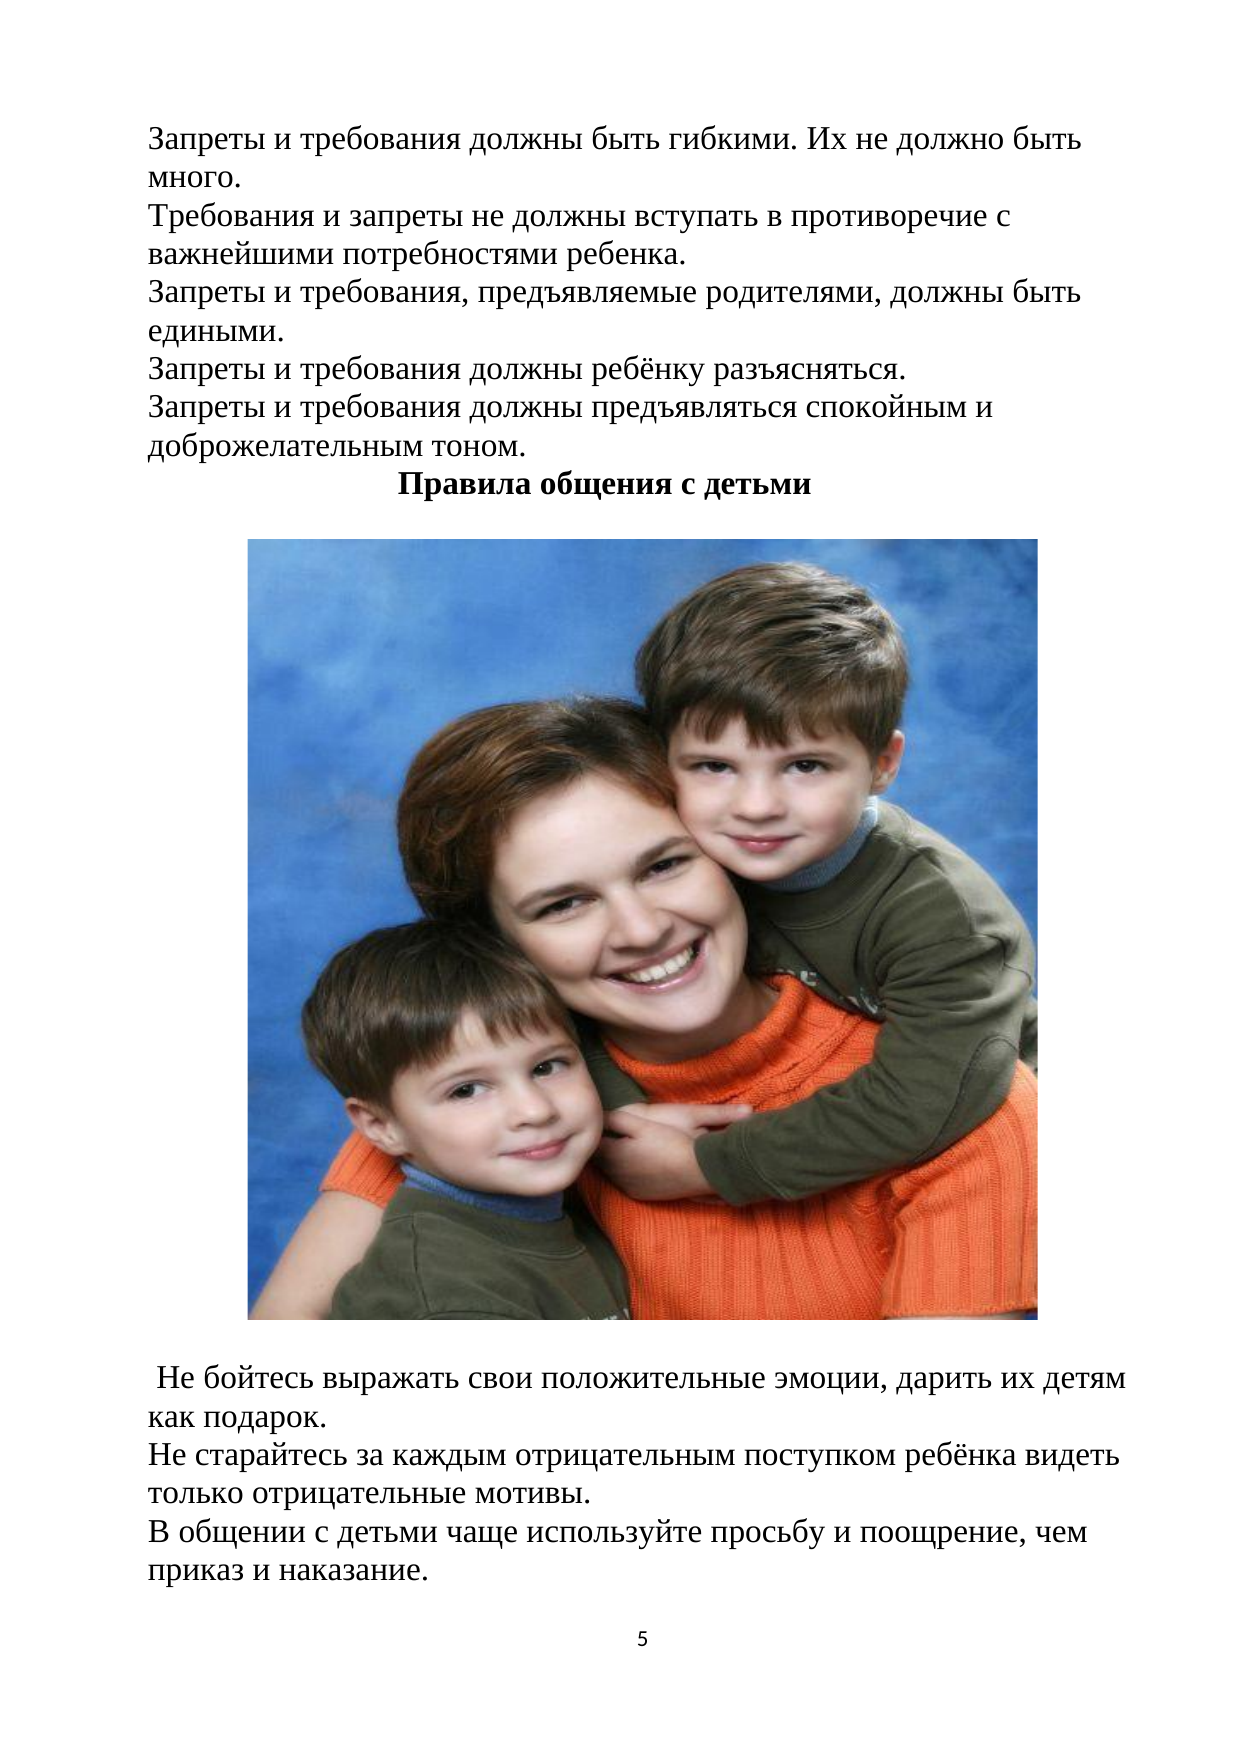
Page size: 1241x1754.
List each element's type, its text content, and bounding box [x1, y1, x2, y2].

text Запреты и требования должны предъявляться спокойным и доброжелательным тоном. [148, 386, 1137, 463]
text Запреты и требования должны быть гибкими. Их не должно быть много. [148, 118, 1137, 195]
text Не старайтесь за каждым отрицательным поступком ребёнка видеть только отрицательные мотивы. [148, 1434, 1137, 1511]
picture [247, 539, 1038, 1320]
text Запреты и требования должны ребёнку разъясняться. [148, 348, 1137, 386]
text Запреты и требования, предъявляемые родителями, должны быть едиными. [148, 271, 1137, 348]
text Правила общения с детьми [148, 463, 1137, 501]
text Не бойтесь выражать свои положительные эмоции, дарить их детям как подарок. [148, 1358, 1137, 1434]
text В общении с детьми чаще используйте просьбу и поощрение, чем приказ и наказание. [148, 1511, 1137, 1588]
text Требования и запреты не должны вступать в противоречие с важнейшими потребностями ребенка. [148, 195, 1137, 271]
